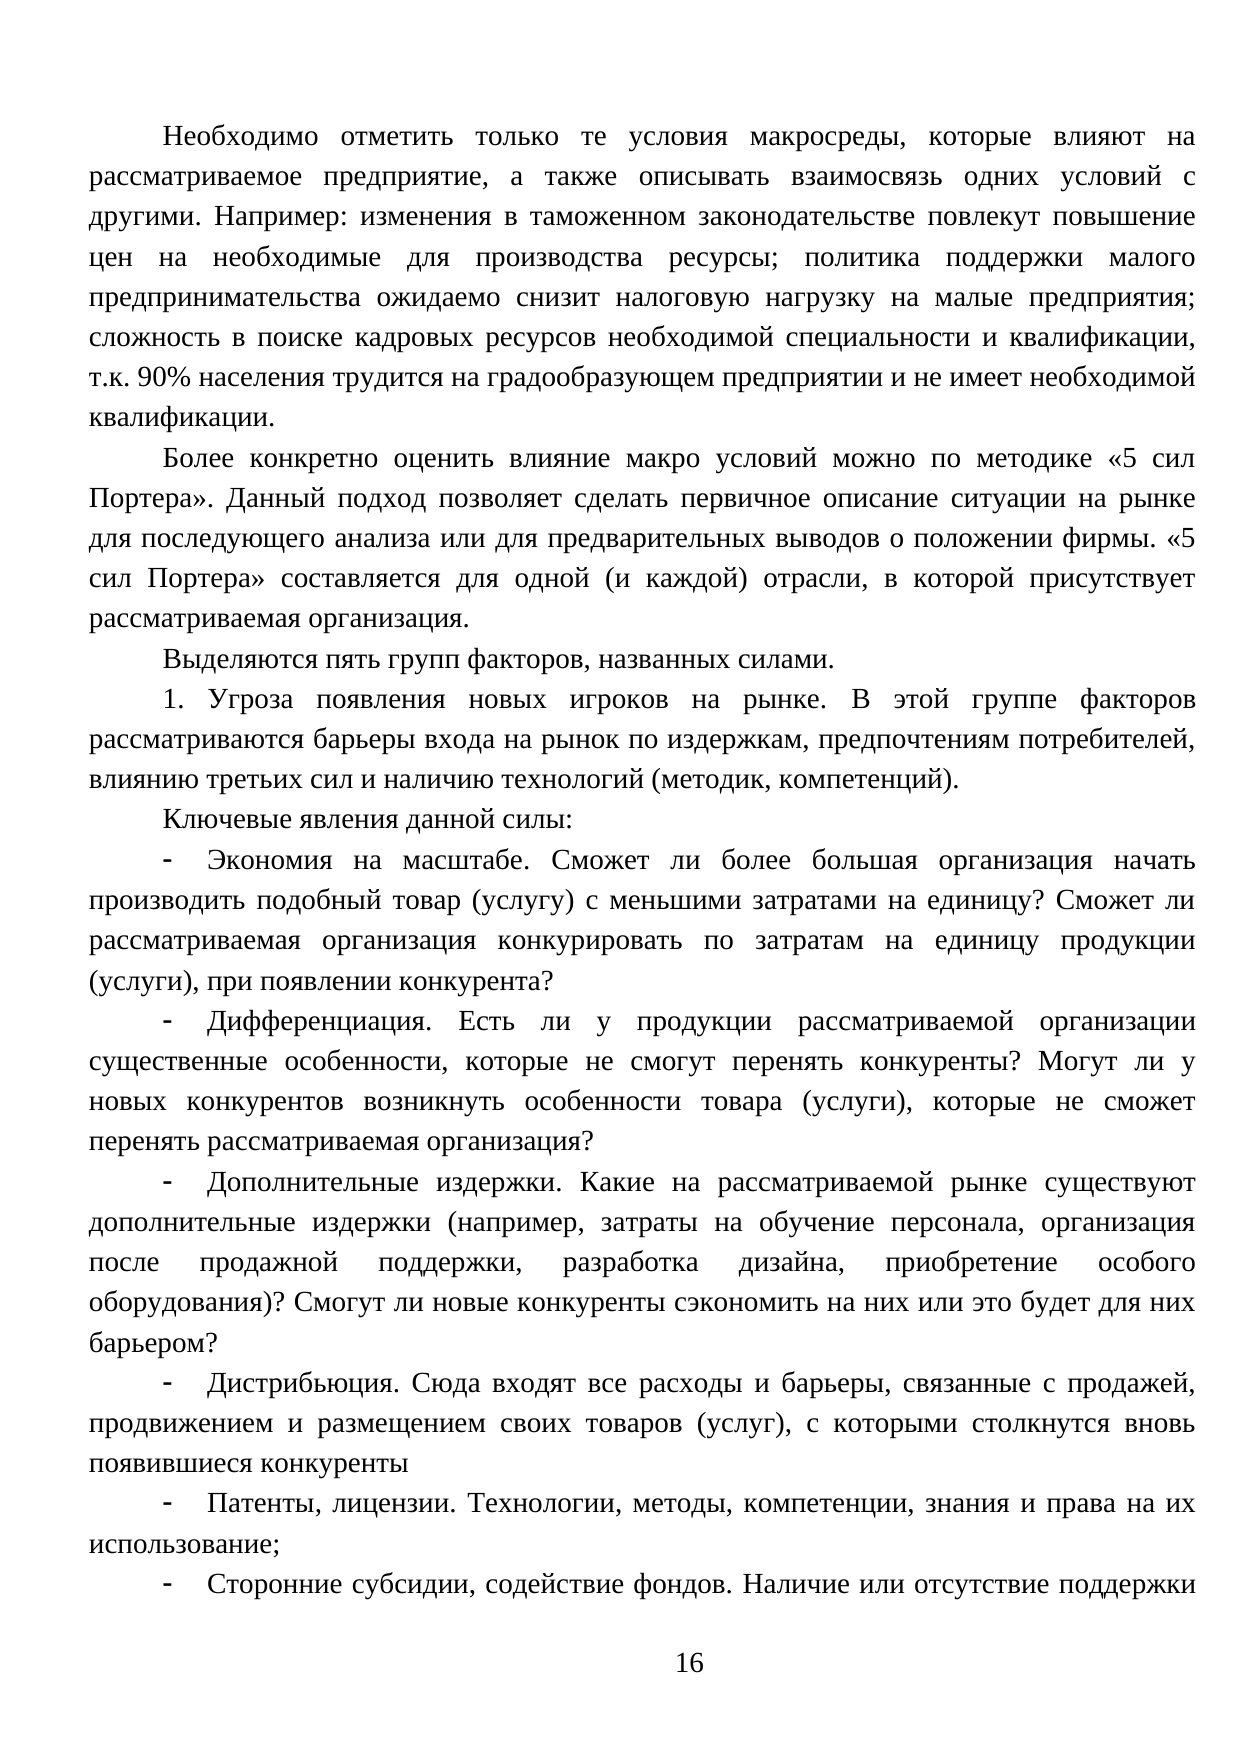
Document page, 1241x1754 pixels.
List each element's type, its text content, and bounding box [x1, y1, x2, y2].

text Необходимо отметить только те условия макросреды, которые влияют на рассматриваемое предприятие, а также описывать взаимосвязь одних условий с другими. Например: изменения в таможенном законодательстве повлекут повышение цен на необходимые для производства ресурсы; политика поддержки малого предпринимательства ожидаемо снизит налоговую нагрузку на малые предприятия; сложность в поиске кадровых ресурсов необходимой специальности и квалификации, т.к. 90% населения трудится на градообразующем предприятии и не имеет необходимой квалификации. [89, 118, 1197, 433]
text Ключевые явления данной силы: [89, 802, 1197, 835]
text Более конкретно оценить влияние макро условий можно по методике «5 сил Портера». Данный подход позволяет сделать первичное описание ситуации на рынке для последующего анализа или для предварительных выводов о положении фирмы. «5 сил Портера» составляется для одной (и каждой) отрасли, в которой присутствует рассматриваемая организация. [89, 440, 1197, 634]
list Дополнительные издержки. Какие на рассматриваемой рынке существуют дополнительные издержки (например, затраты на обучение персонала, организация после продажной поддержки, разработка дизайна, приобретение особого оборудования)? Смогут ли новые конкуренты сэкономить на них или это будет для них барьером? [89, 1164, 1197, 1358]
list Дистрибьюция. Сюда входят все расходы и барьеры, связанные с продажей, продвижением и размещением своих товаров (услуг), с которыми столкнутся вновь появившиеся конкуренты [89, 1365, 1197, 1479]
text Выделяются пять групп факторов, названных силами. [89, 641, 1197, 674]
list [89, 1566, 1197, 1600]
list Дифференциация. Есть ли у продукции рассматриваемой организации существенные особенности, которые не смогут перенять конкуренты? Могут ли у новых конкурентов возникнуть особенности товара (услуги), которые не сможет перенять рассматриваемая организация? [89, 1003, 1197, 1157]
list Экономия на масштабе. Сможет ли более большая организация начать производить подобный товар (услугу) с меньшими затратами на единицу? Сможет ли рассматриваемая организация конкурировать по затратам на единицу продукции (услуги), при появлении конкурента? [89, 842, 1197, 996]
text 1. Угроза появления новых игроков на рынке. В этой группе факторов рассматриваются барьеры входа на рынок по издержкам, предпочтениям потребителей, влиянию третьих сил и наличию технологий (методик, компетенций). [89, 681, 1197, 795]
list Патенты, лицензии. Технологии, методы, компетенции, знания и права на их использование; [89, 1486, 1197, 1559]
